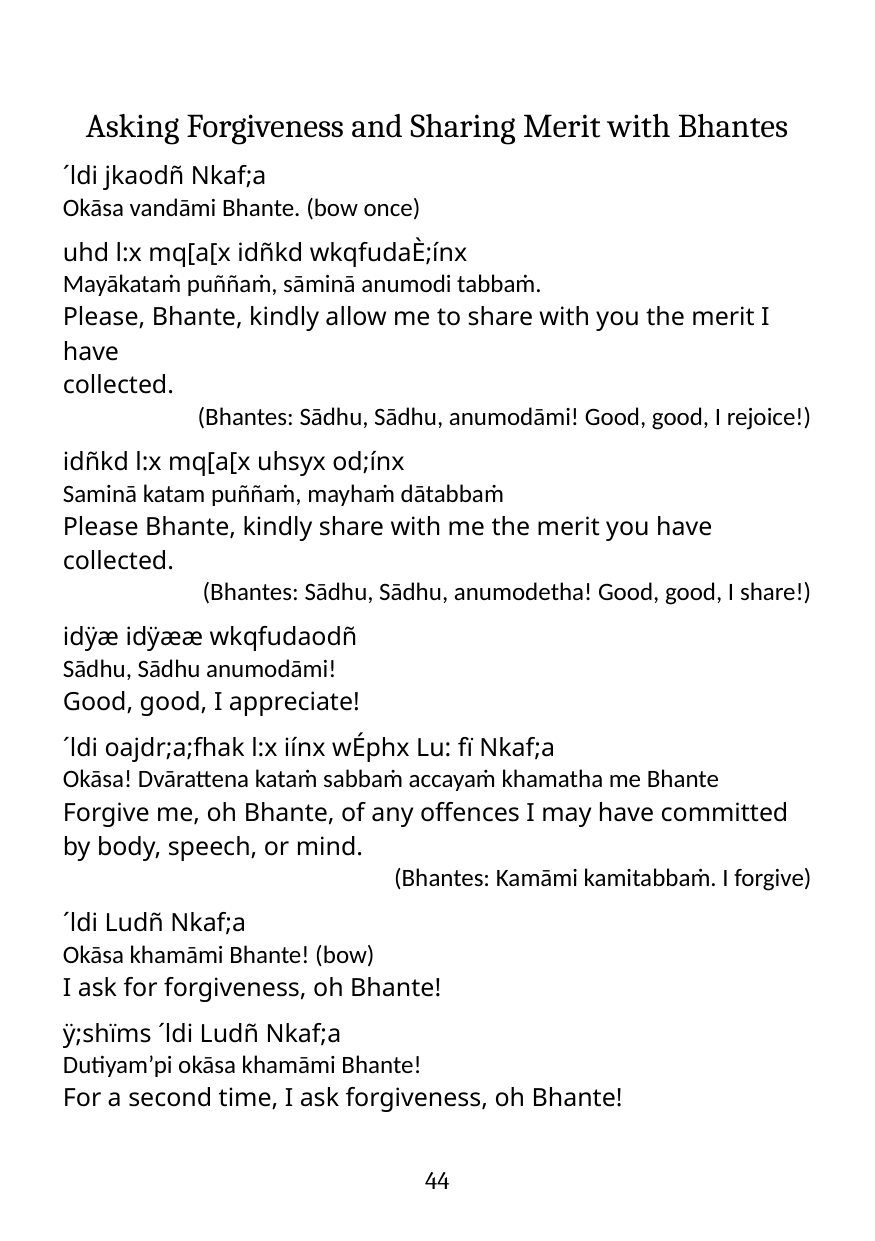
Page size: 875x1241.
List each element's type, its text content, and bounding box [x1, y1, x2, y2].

text ´ldi oajdr;a;fhak l:x iínx wÉphx Lu: fï Nkaf;a [63, 729, 811, 764]
text ´ldi jkaodñ Nkaf;a [63, 158, 811, 192]
text (Bhantes: Sādhu, Sādhu, anumodetha! Good, good, I share!) [63, 576, 811, 607]
text Okāsa khamāmi Bhante! (bow) [63, 939, 811, 969]
subtitle Asking Forgiveness and Sharing Merit with Bhantes [63, 108, 811, 146]
text Okāsa vandāmi Bhante. (bow once) [63, 192, 811, 222]
text idñkd l:x mq[a[x uhsyx od;ínx [63, 444, 811, 478]
text Sādhu, Sādhu anumodāmi! [63, 653, 811, 683]
text (Bhantes: Kamāmi kamitabbaṁ. I forgive) [63, 862, 811, 893]
text Good, good, I appreciate! [63, 683, 811, 718]
text uhd l:x mq[a[x idñkd wkqfudaÈ;ínx [63, 234, 811, 268]
text Okāsa! Dvārattena kataṁ sabbaṁ accayaṁ khamatha me Bhante [63, 764, 811, 794]
text I ask for forgiveness, oh Bhante! [63, 969, 811, 1003]
text collected. [63, 367, 811, 401]
text For a second time, I ask forgiveness, oh Bhante! [63, 1080, 811, 1114]
text Dutiyam’pi okāsa khamāmi Bhante! [63, 1049, 811, 1080]
text ´ldi Ludñ Nkaf;a [63, 905, 811, 939]
text Saminā katam puññaṁ, mayhaṁ dātabbaṁ [63, 478, 811, 508]
text idÿæ idÿææ wkqfudaodñ [63, 619, 811, 653]
text Please, Bhante, kindly allow me to share with you the merit I have [63, 299, 811, 367]
text (Bhantes: Sādhu, Sādhu, anumodāmi! Good, good, I rejoice!) [63, 401, 811, 432]
text Please Bhante, kindly share with me the merit you have collected. [63, 508, 811, 576]
text Mayākataṁ puññaṁ, sāminā anumodi tabbaṁ. [63, 268, 811, 299]
text Forgive me, oh Bhante, of any offences I may have committed by body, speech, or mind. [63, 794, 811, 862]
text ÿ;shïms ´ldi Ludñ Nkaf;a [63, 1015, 811, 1049]
